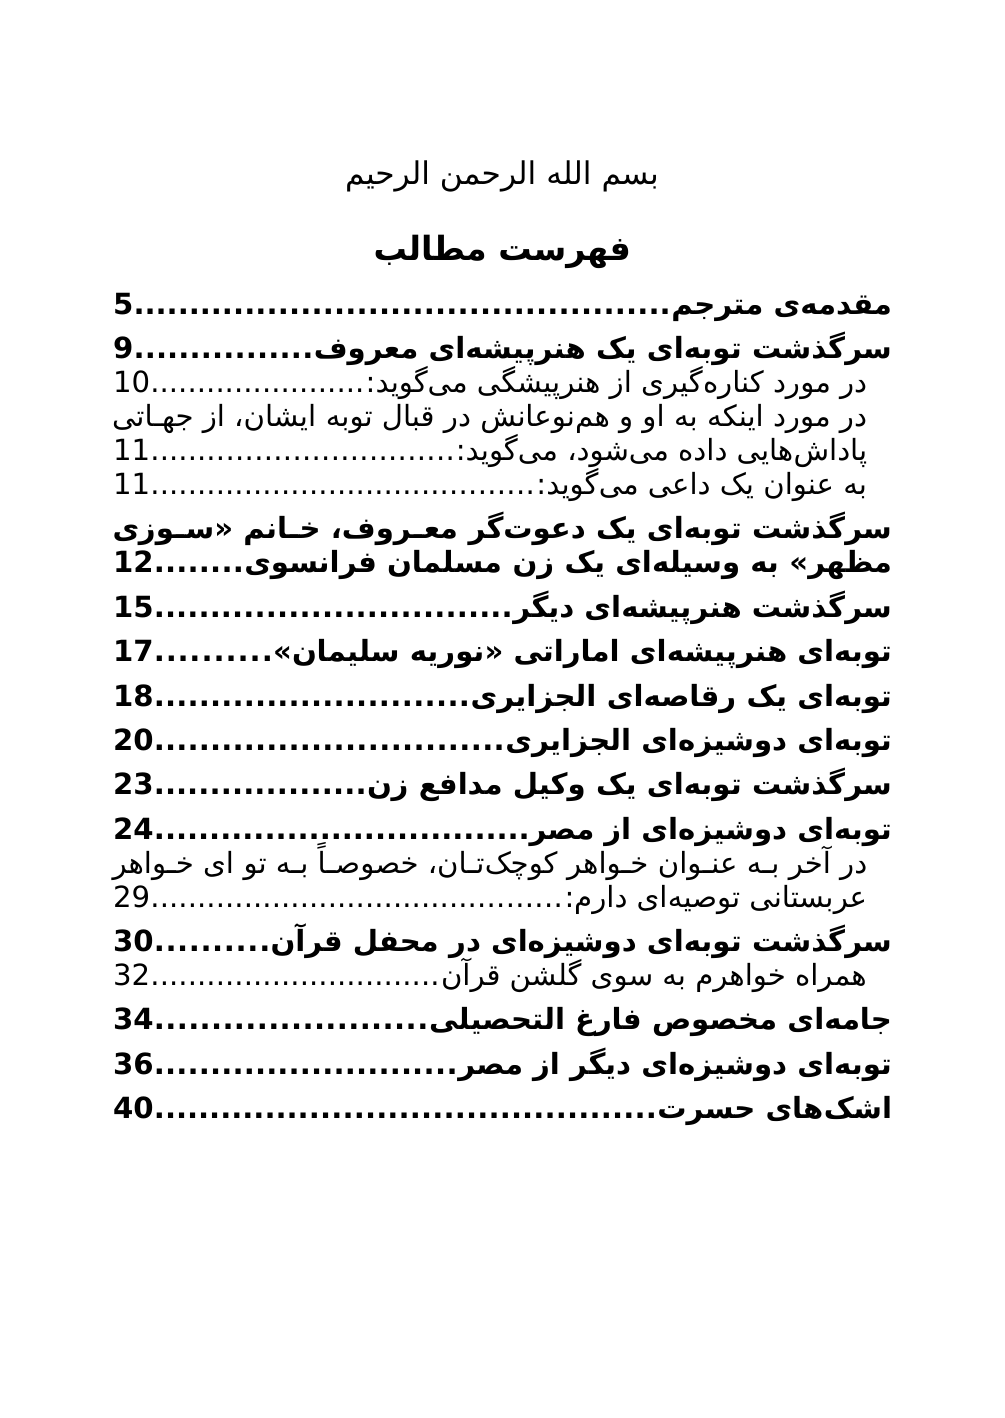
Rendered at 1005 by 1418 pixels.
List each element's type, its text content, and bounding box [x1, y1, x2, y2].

text مقدمه‌ی مترجم 5 [112, 287, 892, 321]
text فهرست مطالب [112, 229, 892, 268]
text جامه‌ای مخصوص فارغ التحصیلی 34 [112, 1003, 892, 1037]
text توبه‌ای دوشیزه‌ای از مصر 24 [112, 812, 892, 846]
text به عنوان یک داعی می‌گوید: 11 [112, 467, 867, 501]
text در مورد کناره‌گیری از هنرپیشگی می‌گوید: 10 [112, 366, 867, 399]
text همراه خواهرم به سوی گلشن قرآن 32 [112, 958, 867, 992]
text سرگذشت توبه‌ای دوشیزه‌ای در محفل قرآن 30 [112, 924, 892, 958]
text توبه‌ای دوشیزه‌ای الجزایری 20 [112, 723, 892, 757]
text سرگذشت توبه‌ای یک دعوت‌گر معروف، خانم «سوزی مظهر» به وسیله‌ای یک زن ‌‌مسلمان فرانسوی 12 [112, 512, 892, 580]
text اشک‌های حسرت 40 [112, 1091, 892, 1125]
text در مورد اینکه به او و هم‌نوعانش در قبال توبه‌‌ ایشان، از جهاتی پاداش‌هایی داده می‌شود، می‌گوید: 11 [112, 399, 867, 467]
text بسم الله الرحمن الرحیم [112, 156, 892, 192]
text سرگذشت توبه‌ای یک وکیل مدافع زن 23 [112, 768, 892, 802]
text توبه‌ای یک رقاصه‌ای الجزایری 18 [112, 679, 892, 713]
text توبه‌ای هنرپیشه‌ای اماراتی «نوریه سلیمان» 17 [112, 634, 892, 668]
text در آخر به عنوان خواهر کوچک‌تان، خصوصاً به تو ای خواهر عربستانی توصیه‌ای دارم: 29 [112, 846, 867, 914]
text سرگذشت توبه‌ای یک هنرپیشه‌ای معروف 9 [112, 332, 892, 366]
text توبه‌ای دوشیزه‌ای دیگر از مصر 36 [112, 1047, 892, 1081]
text سرگذشت هنرپیشه‌ای دیگر 15 [112, 590, 892, 624]
